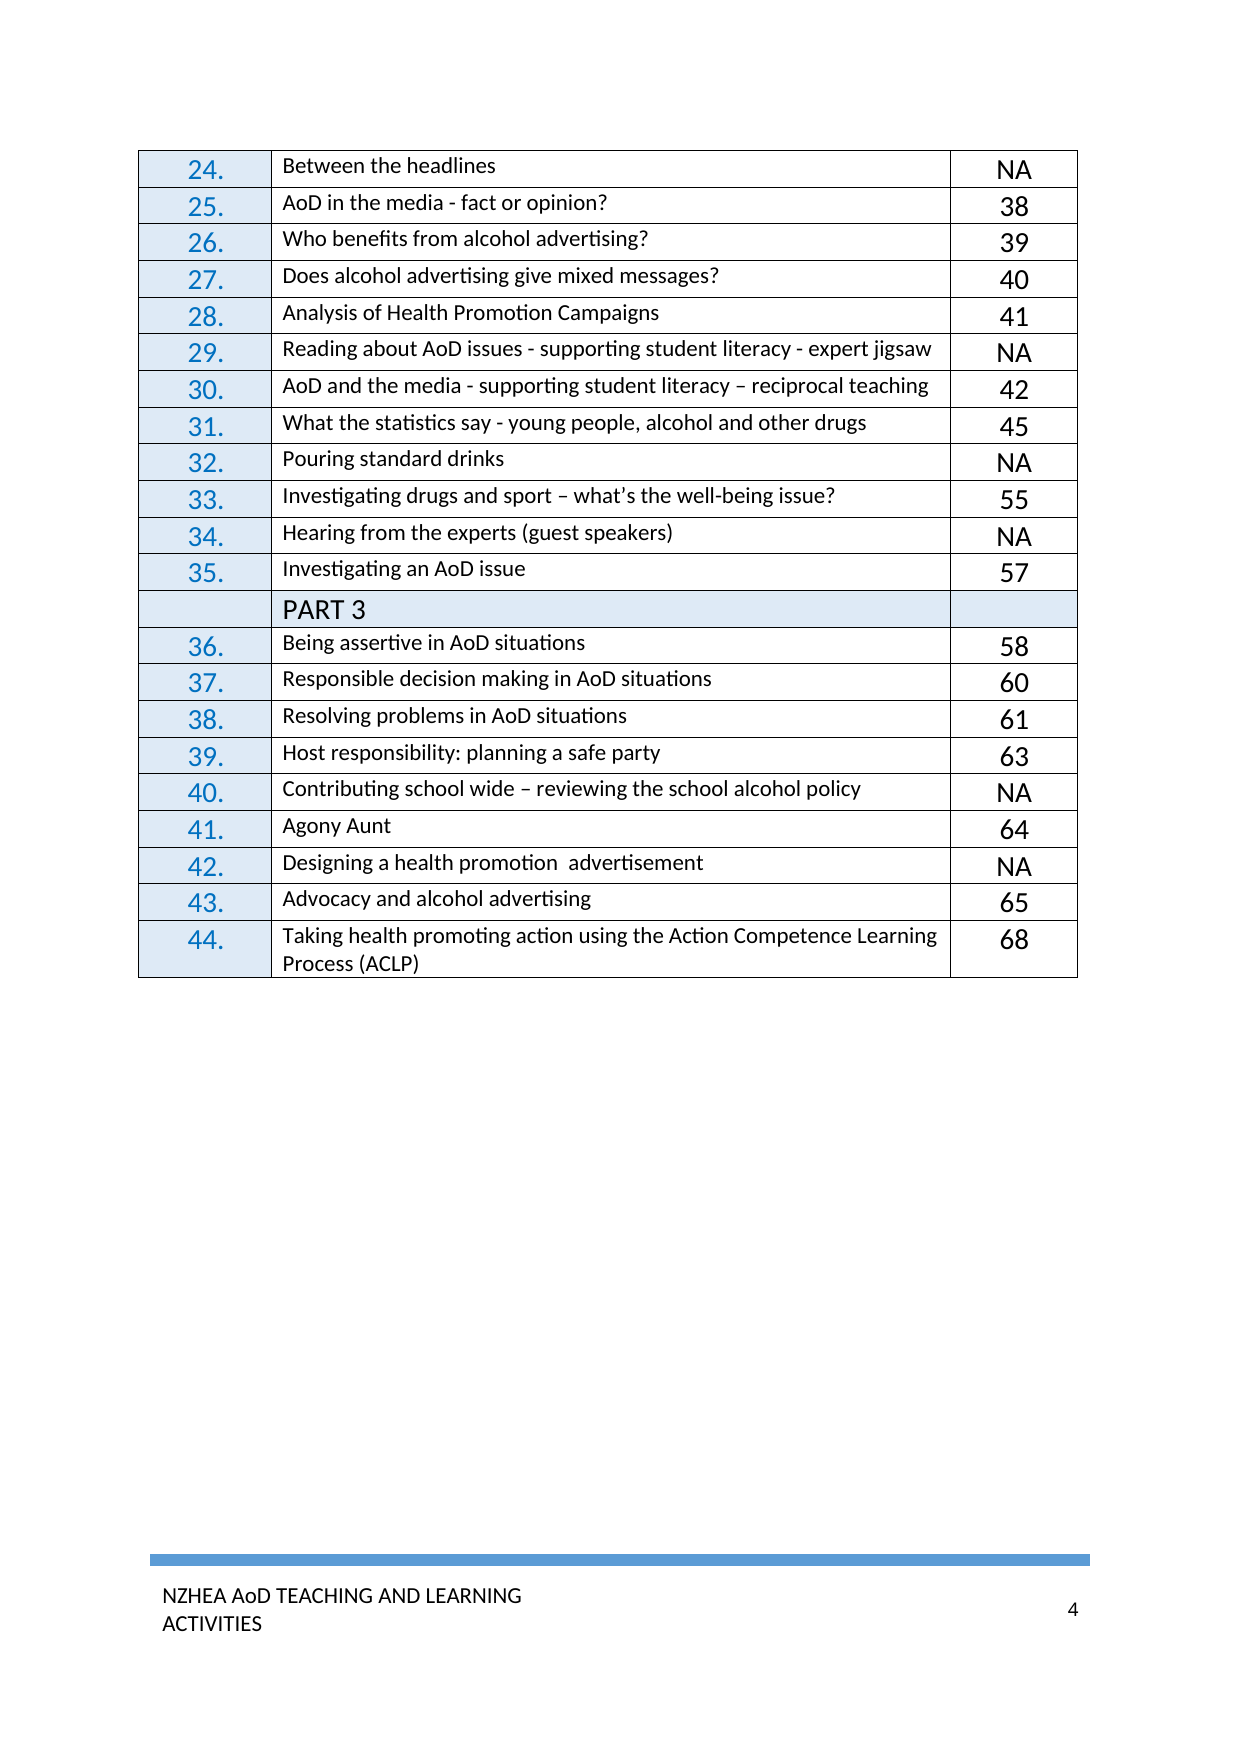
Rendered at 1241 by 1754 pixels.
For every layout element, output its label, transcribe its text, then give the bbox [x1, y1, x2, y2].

table_cell PART 3 [272, 591, 950, 627]
table_cell 42 [951, 371, 1077, 407]
table_cell [139, 884, 271, 920]
table_cell NA [951, 774, 1077, 810]
table_cell NA [951, 151, 1077, 187]
table_cell Responsible decision making in AoD situations [272, 664, 950, 700]
table_cell 45 [951, 408, 1077, 443]
table_cell [139, 298, 271, 333]
table_cell AoD in the media - fact or opinion? [272, 188, 950, 223]
table_cell 38 [951, 188, 1077, 223]
table_cell Between the headlines [272, 151, 950, 187]
table_cell Investigating an AoD issue [272, 554, 950, 590]
table_cell 39 [951, 224, 1077, 260]
table_cell [139, 848, 271, 883]
table_cell [139, 444, 271, 480]
table_cell [139, 664, 271, 700]
table_cell [139, 554, 271, 590]
table_cell NA [951, 444, 1077, 480]
table_cell 40 [951, 261, 1077, 297]
table_cell Reading about AoD issues - supporting student literacy - expert jigsaw [272, 334, 950, 370]
table_cell [139, 261, 271, 297]
table_cell NA [951, 334, 1077, 370]
table_cell Investigating drugs and sport – what’s the well-being issue? [272, 481, 950, 517]
table_cell NA [951, 848, 1077, 883]
table_cell [139, 628, 271, 663]
table_cell [139, 151, 271, 187]
table_cell [951, 591, 1077, 627]
table_cell 64 [951, 811, 1077, 847]
table_cell [139, 738, 271, 773]
table_cell Designing a health promotion advertisement [272, 848, 950, 883]
table_cell 65 [951, 884, 1077, 920]
table_cell [139, 921, 271, 977]
table_cell Taking health promoting action using the Action Competence Learning Process (ACLP) [272, 921, 950, 977]
table_cell [139, 774, 271, 810]
table_cell [139, 481, 271, 517]
table_cell 58 [951, 628, 1077, 663]
table_cell Pouring standard drinks [272, 444, 950, 480]
table_cell 61 [951, 701, 1077, 737]
table_cell [139, 518, 271, 553]
table_cell [139, 408, 271, 443]
table_cell 68 [951, 921, 1077, 977]
table_cell 57 [951, 554, 1077, 590]
table_cell Analysis of Health Promotion Campaigns [272, 298, 950, 333]
table_cell [139, 371, 271, 407]
table_cell Host responsibility: planning a safe party [272, 738, 950, 773]
table_cell [139, 224, 271, 260]
table_cell [139, 701, 271, 737]
table_cell Contributing school wide – reviewing the school alcohol policy [272, 774, 950, 810]
table_cell Does alcohol advertising give mixed messages? [272, 261, 950, 297]
table_cell [139, 334, 271, 370]
table_cell 60 [951, 664, 1077, 700]
table_cell 41 [951, 298, 1077, 333]
table_cell [139, 811, 271, 847]
table_cell Hearing from the experts (guest speakers) [272, 518, 950, 553]
table_cell Resolving problems in AoD situations [272, 701, 950, 737]
table_cell 55 [951, 481, 1077, 517]
table_cell Agony Aunt [272, 811, 950, 847]
table_cell Being assertive in AoD situations [272, 628, 950, 663]
table_cell What the statistics say - young people, alcohol and other drugs [272, 408, 950, 443]
table_cell [139, 591, 271, 627]
table_cell 63 [951, 738, 1077, 773]
table_cell Advocacy and alcohol advertising [272, 884, 950, 920]
table_cell Who benefits from alcohol advertising? [272, 224, 950, 260]
table_cell [139, 188, 271, 223]
table_cell NA [951, 518, 1077, 553]
table_cell AoD and the media - supporting student literacy – reciprocal teaching [272, 371, 950, 407]
